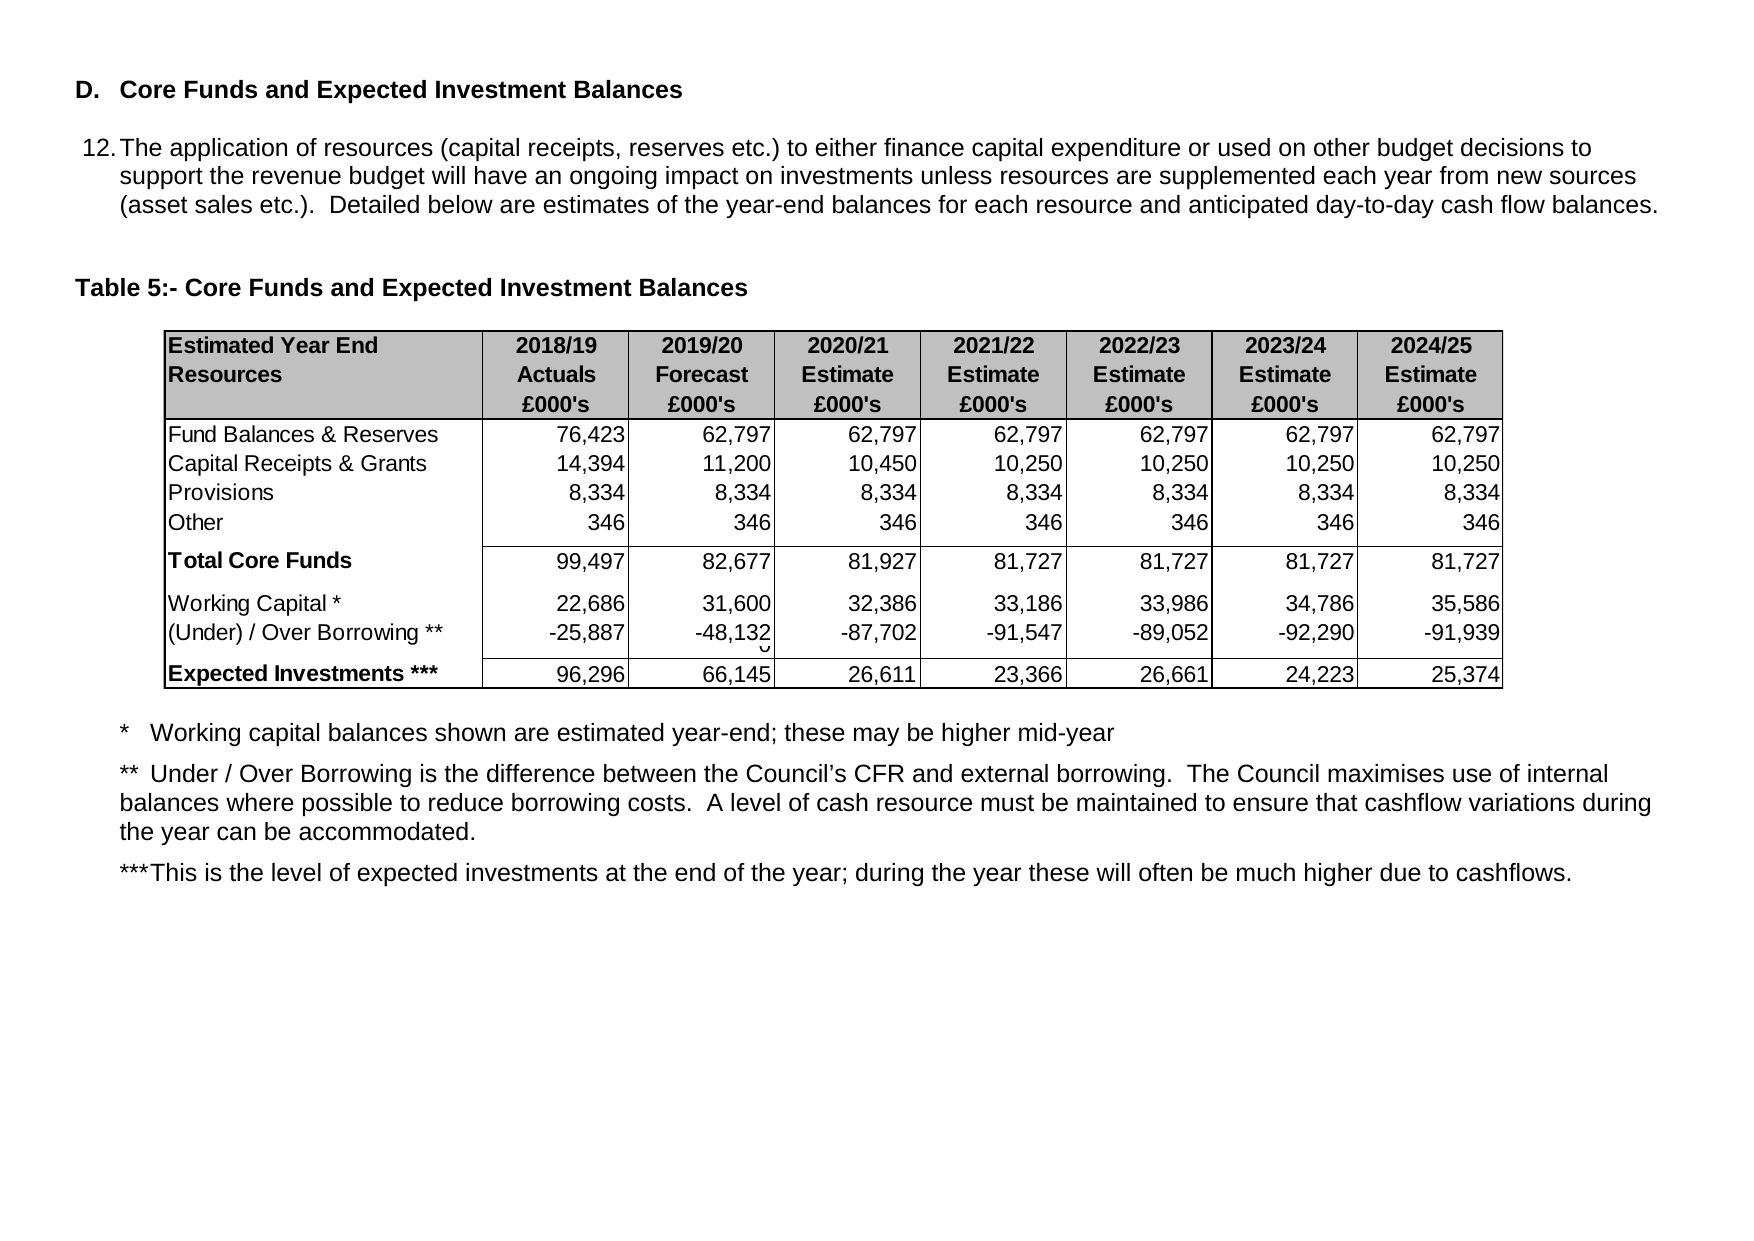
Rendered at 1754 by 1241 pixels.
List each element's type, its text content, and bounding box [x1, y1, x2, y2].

text Table 5:- Core Funds and Expected Investment Balances [75, 272, 1679, 301]
text D. Core Funds and Expected Investment Balances [75, 75, 1679, 104]
list The application of resources (capital receipts, reserves etc.) to either finance capital expenditure or used on other budget decisions to support the revenue budget will have an ongoing impact on investments unless resources are supplemented each year from new sources (asset sales etc.). Detailed below are estimates of the year-end balances for each resource and anticipated day-to-day cash flow balances. [82, 132, 1679, 219]
text ** Under / Over Borrowing is the difference between the Council’s CFR and external borrowing. The Council maximises use of internal balances where possible to reduce borrowing costs. A level of cash resource must be maintained to ensure that cashflow variations during the year can be accommodated. [119, 759, 1679, 846]
text * Working capital balances shown are estimated year-end; these may be higher mid-year [119, 718, 1679, 747]
text *** This is the level of expected investments at the end of the year; during the year these will often be much higher due to cashflows. [119, 858, 1679, 887]
